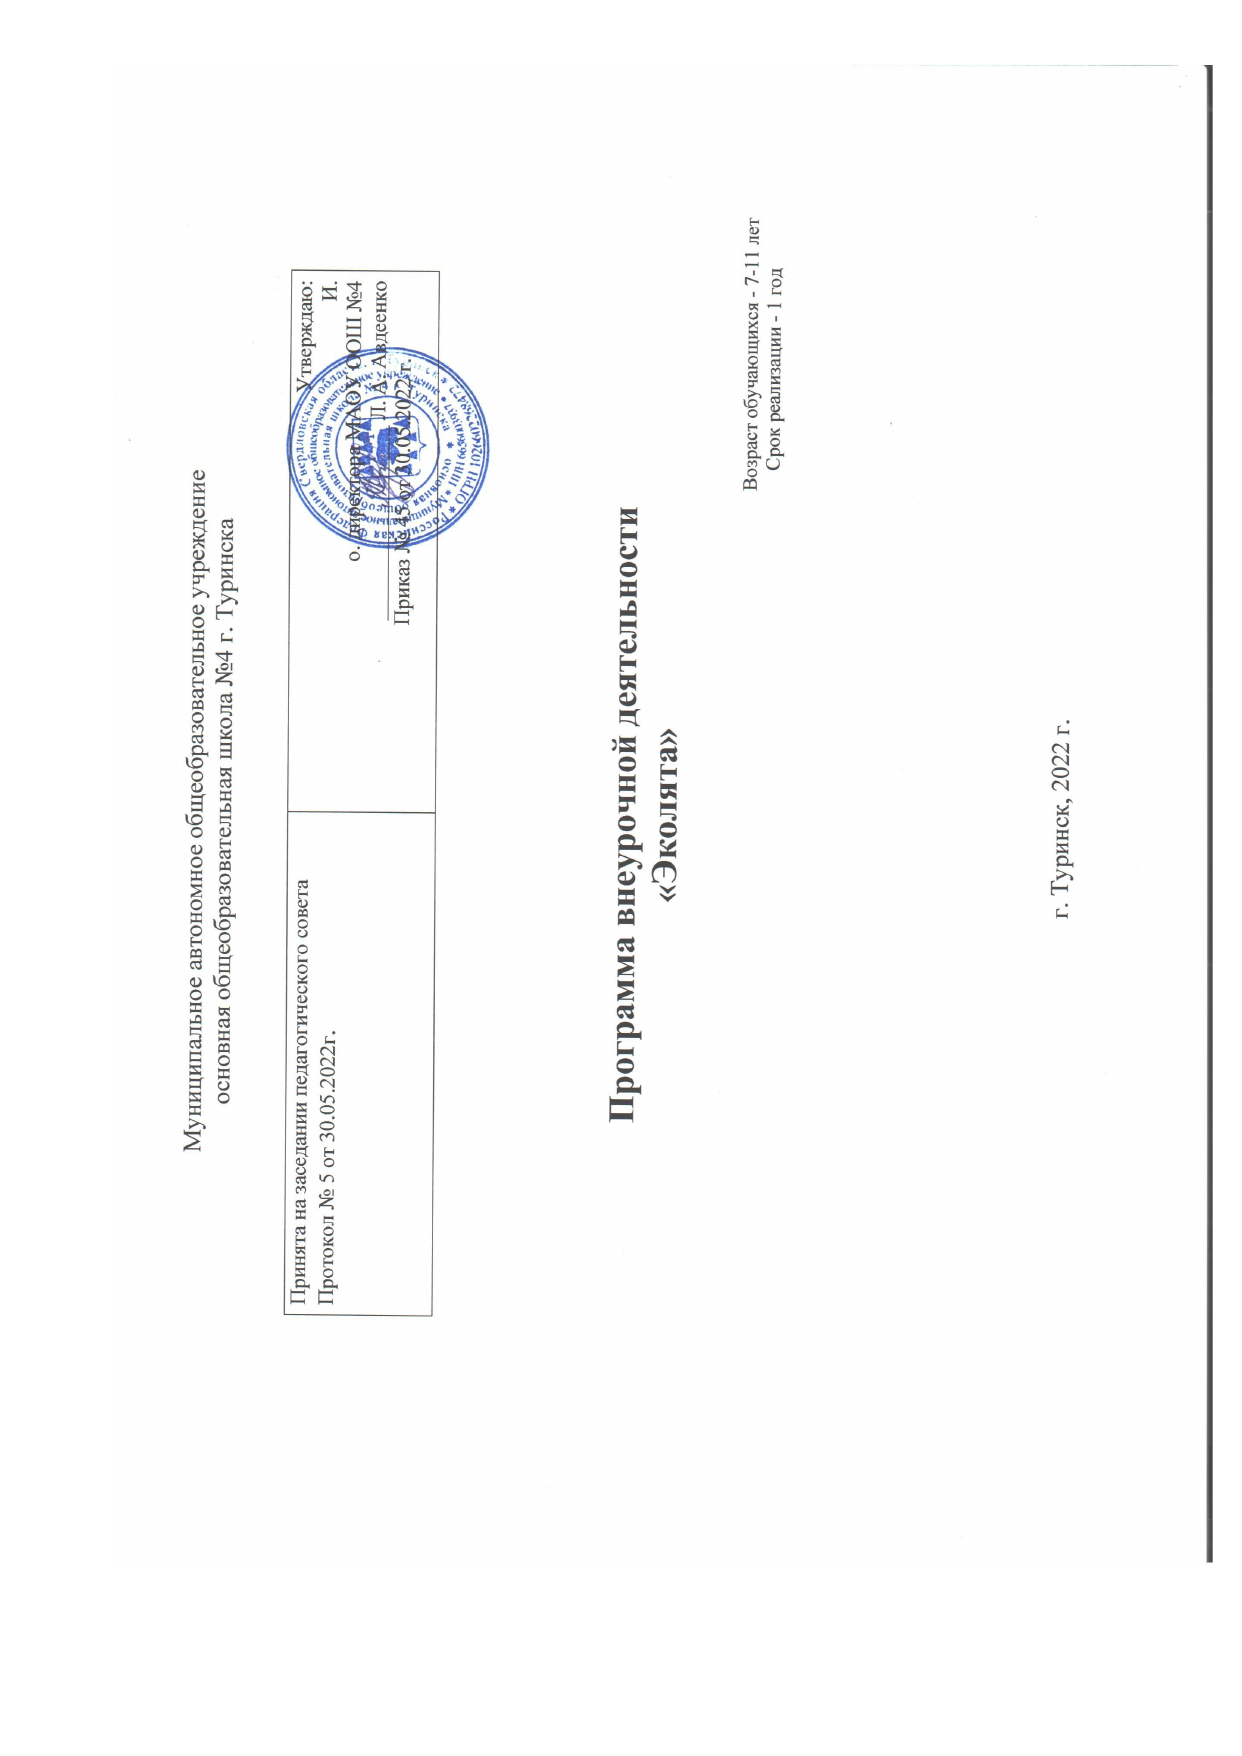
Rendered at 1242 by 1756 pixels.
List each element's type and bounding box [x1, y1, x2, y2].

picture [114, 64, 1213, 1565]
